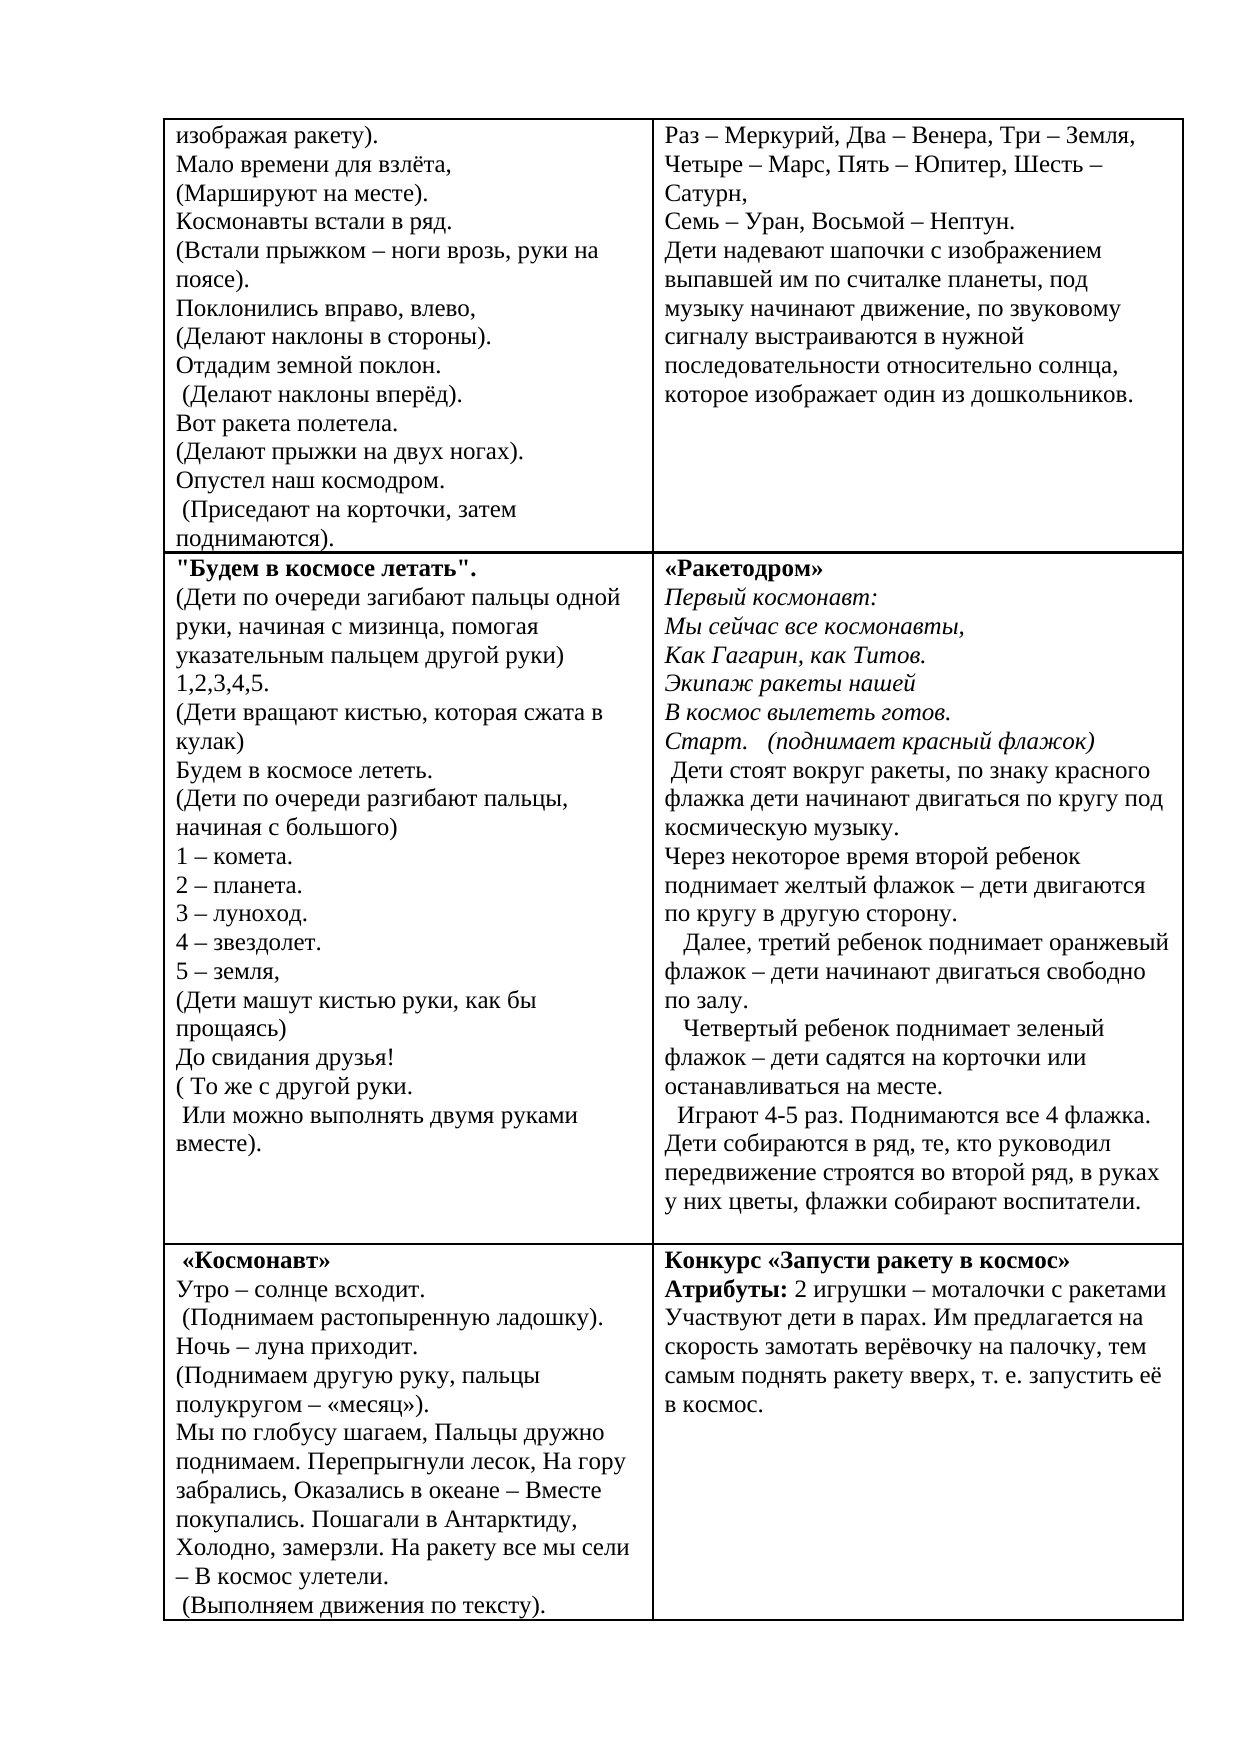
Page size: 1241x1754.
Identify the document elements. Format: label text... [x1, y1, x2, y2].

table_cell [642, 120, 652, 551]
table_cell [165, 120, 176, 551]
table_cell «Ракетодром» Первый космонавт: Мы сейчас все космонавты, Как Гагарин, как Титов. Экипаж ракеты нашей В космос вылететь готов. Старт. (поднимает красный флажок) Дети стоят вокруг ракеты, по знаку красного флажка дети начинают двигаться по кругу под космическую музыку. Через некоторое время второй ребенок поднимает желтый флажок – дети двигаются по кругу в другую сторону. Далее, третий ребенок поднимает оранжевый флажок – дети начинают двигаться свободно по залу. Четвертый ребенок поднимает зеленый флажок – дети садятся на корточки или останавливаться на месте. Играют 4-5 раз. Поднимаются все 4 флажка. Дети собираются в ряд, те, кто руководил передвижение строятся во второй ряд, в руках у них цветы, флажки собирают воспитатели. [654, 554, 1182, 1243]
table_cell "Будем в космосе летать". (Дети по очереди загибают пальцы одной руки, начиная с мизинца, помогая указательным пальцем другой руки) 1,2,3,4,5. (Дети вращают кистью, которая сжата в кулак) Будем в космосе лететь. (Дети по очереди разгибают пальцы, начиная с большого) 1 – комета. 2 – планета. 3 – луноход. 4 – звездолет. 5 – земля, (Дети машут кистью руки, как бы прощаясь) До свидания друзья! ( То же с другой руки. Или можно выполнять двумя руками вместе). [165, 554, 652, 1243]
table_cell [654, 120, 1182, 551]
table_cell «Космонавт» Утро – солнце всходит. (Поднимаем растопыренную ладошку). Ночь – луна приходит. (Поднимаем другую руку, пальцы полукругом – «месяц»). Мы по глобусу шагаем, Пальцы дружно поднимаем. Перепрыгнули лесок, На гору забрались, Оказались в океане – Вместе покупались. Пошагали в Антарктиду, Холодно, замерзли. На ракету все мы сели – В космос улетели. (Выполняем движения по тексту). [165, 1245, 652, 1619]
table_cell Конкурс «Запусти ракету в космос» Атрибуты: 2 игрушки – моталочки с ракетами Участвуют дети в парах. Им предлагается на скорость замотать верёвочку на палочку, тем самым поднять ракету вверх, т. е. запустить её в космос. [654, 1245, 1182, 1619]
